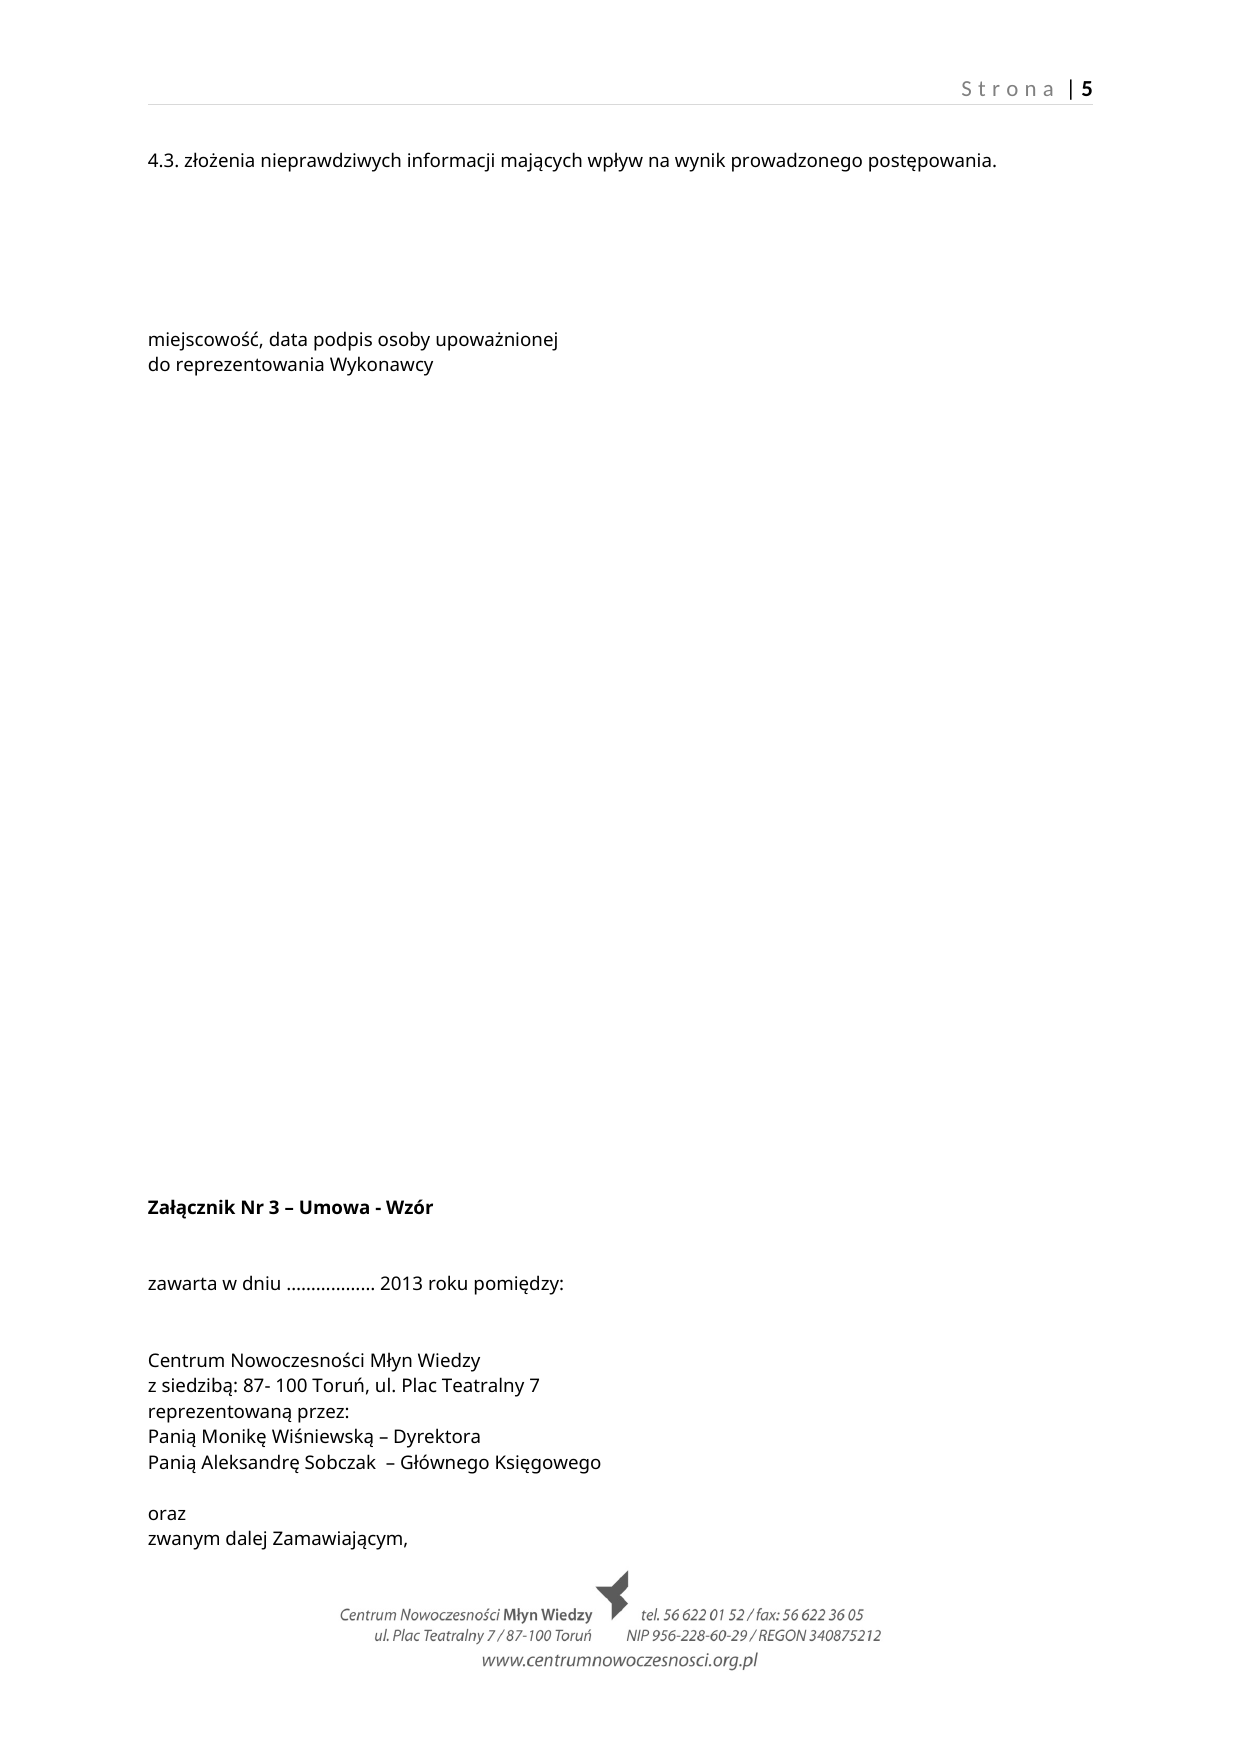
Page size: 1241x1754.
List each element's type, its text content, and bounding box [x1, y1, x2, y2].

text z siedzibą: 87- 100 Toruń, ul. Plac Teatralny 7 [148, 1373, 1093, 1398]
text oraz [148, 1500, 1093, 1526]
text do reprezentowania Wykonawcy [148, 352, 1093, 377]
text reprezentowaną przez: [148, 1398, 1093, 1424]
text Załącznik Nr 3 – Umowa - Wzór [148, 1194, 1093, 1219]
picture [147, 1558, 1093, 1681]
text Panią Monikę Wiśniewską – Dyrektora [148, 1424, 1093, 1449]
text zawarta w dniu ……………… 2013 roku pomiędzy: [148, 1271, 1093, 1296]
text miejscowość, data podpis osoby upoważnionej [148, 326, 1093, 352]
text zwanym dalej Zamawiającym, [148, 1526, 1093, 1551]
text Centrum Nowoczesności Młyn Wiedzy [148, 1347, 1093, 1373]
text 4.3. złożenia nieprawdziwych informacji mających wpływ na wynik prowadzonego postępowania. [148, 148, 1093, 173]
text Panią Aleksandrę Sobczak – Głównego Księgowego [148, 1449, 1093, 1475]
